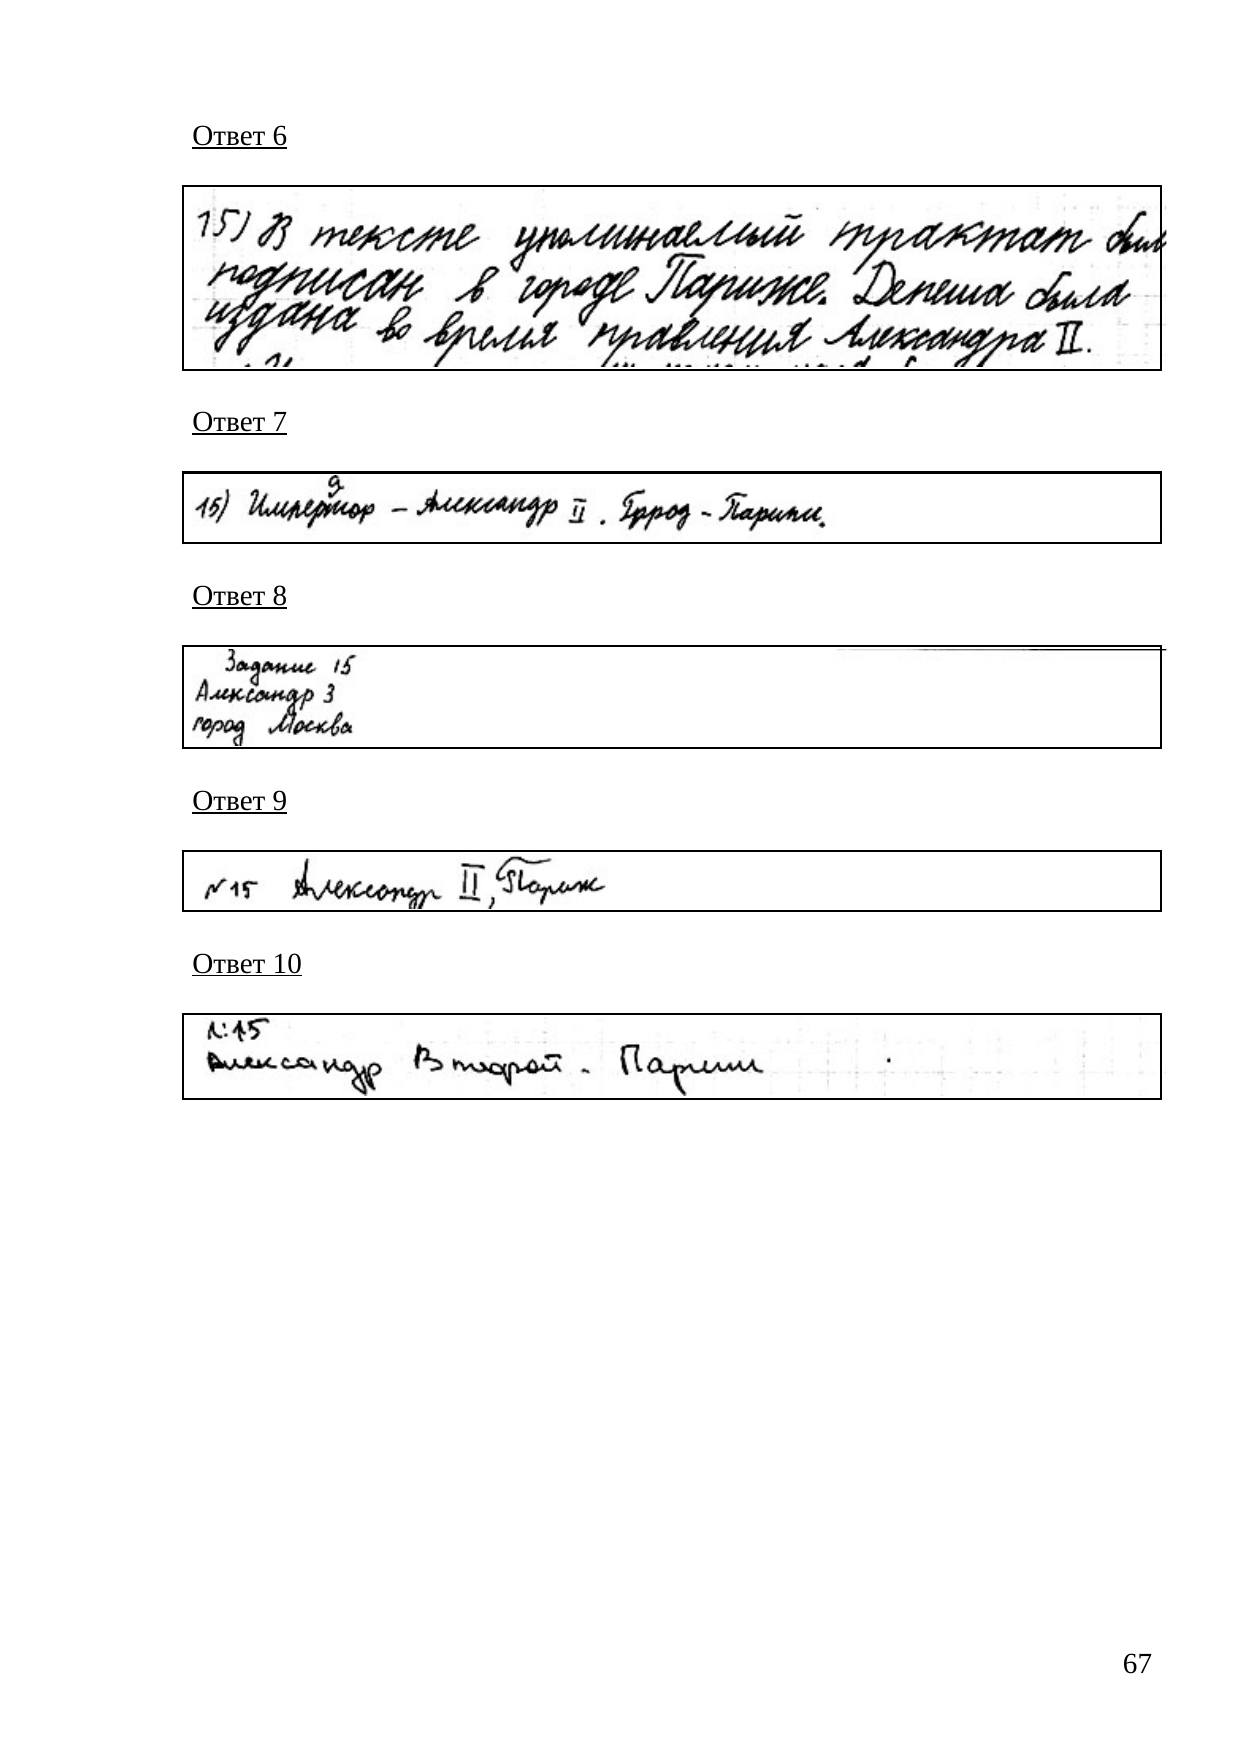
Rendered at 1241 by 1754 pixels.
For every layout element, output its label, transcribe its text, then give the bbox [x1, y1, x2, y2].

picture [192, 189, 1160, 367]
text Ответ 7 [192, 404, 1152, 438]
text Ответ 9 [192, 783, 1152, 817]
picture [1162, 1017, 1167, 1096]
picture [1162, 189, 1167, 367]
picture [1162, 649, 1167, 746]
picture [192, 649, 1160, 746]
picture [192, 854, 1160, 909]
picture [1162, 854, 1167, 909]
text Ответ 10 [192, 946, 1152, 979]
text Ответ 8 [192, 578, 1152, 612]
picture [192, 1017, 1160, 1096]
picture [1162, 475, 1167, 541]
text Ответ 6 [192, 118, 1152, 152]
picture [192, 475, 1160, 541]
